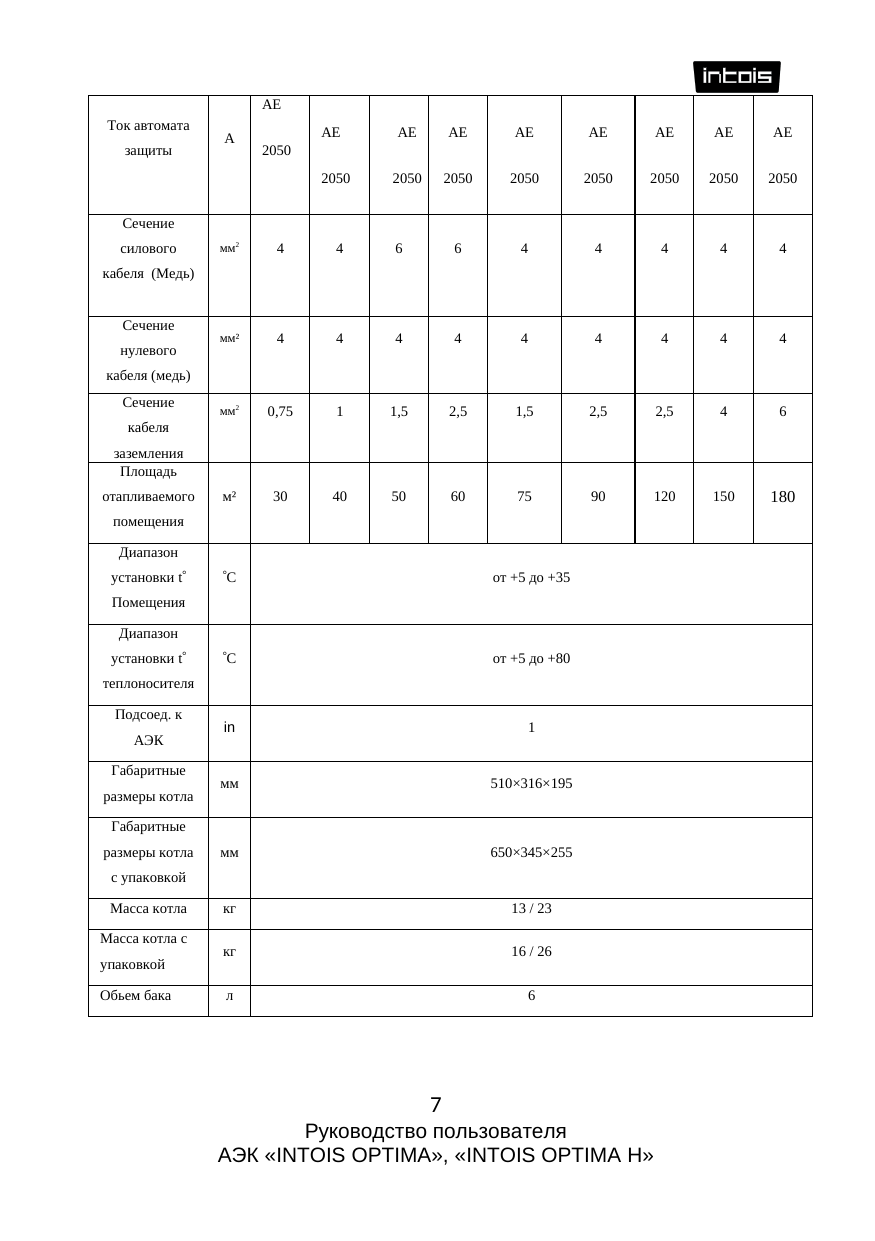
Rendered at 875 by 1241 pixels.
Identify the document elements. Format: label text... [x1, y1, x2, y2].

table_cell мм [209, 818, 250, 898]
table_cell 1,5 [488, 394, 561, 462]
table_cell АЕ 2050 М-40 [754, 96, 812, 214]
table_cell Подсоед. к АЭК [89, 706, 208, 761]
table_cell Габаритные размеры котла [89, 762, 208, 817]
table_cell 40 [310, 463, 369, 543]
table_cell 4 [754, 317, 812, 393]
table_cell Масса котла с упаковкой [89, 930, 208, 985]
table_cell 4 [370, 317, 428, 393]
table_cell in [209, 706, 250, 761]
table_cell 60 [429, 463, 487, 543]
picture [690, 59, 783, 95]
table_cell 4 [562, 317, 634, 393]
table_cell кг [209, 899, 250, 929]
table_cell АЕ 2050 М-25 [488, 96, 561, 214]
table_cell 650×345×255 [251, 818, 812, 898]
table_cell 1 [310, 394, 369, 462]
table_cell С [209, 544, 250, 624]
table_cell 2,5 [562, 394, 634, 462]
table_cell 4 [251, 215, 309, 316]
table_cell 1,5 [370, 394, 428, 462]
table_cell 50 [370, 463, 428, 543]
table_cell 30 [251, 463, 309, 543]
table_cell 2,5 [636, 394, 693, 462]
table_cell 6 [251, 986, 812, 1016]
table_cell 1 [251, 706, 812, 761]
table_cell 75 [488, 463, 561, 543]
table_cell 4 [429, 317, 487, 393]
table_cell мм [209, 762, 250, 817]
table_cell 4 [488, 215, 561, 316]
table_cell 4 [694, 394, 753, 462]
table_cell 120 [636, 463, 693, 543]
table_cell 4 [694, 215, 753, 316]
table_cell 13 / 23 [251, 899, 812, 929]
table_cell Сечение кабеля заземления (медь) [89, 394, 208, 462]
table_cell Обьем бака [89, 986, 208, 1016]
table_cell АЕ 2050 М-25 [251, 96, 309, 214]
table_cell л [209, 986, 250, 1016]
table_cell Габаритные размеры котла с упаковкой [89, 818, 208, 898]
table_cell 6 [429, 215, 487, 316]
table_cell Диапазон установки t теплоносителя [89, 625, 208, 705]
table_cell 0,75 [251, 394, 309, 462]
table_cell от +5 до +80 [251, 625, 812, 705]
table_cell 6 [370, 215, 428, 316]
table_cell 4 [310, 317, 369, 393]
table_cell 4 [636, 317, 693, 393]
table_cell мм² [209, 317, 250, 393]
table_cell 2,5 [429, 394, 487, 462]
table_cell 150 [694, 463, 753, 543]
table_cell мм2 [209, 394, 250, 462]
table_cell С [209, 625, 250, 705]
table_cell от +5 до +35 [251, 544, 812, 624]
table_cell 180 [754, 463, 812, 543]
table_cell Диапазон установки t Помещения [89, 544, 208, 624]
table_cell 510×316×195 [251, 762, 812, 817]
table_cell 4 [310, 215, 369, 316]
table_cell Масса котла [89, 899, 208, 929]
table_cell 4 [562, 215, 634, 316]
table_cell АЕ 2050 М-25 [310, 96, 369, 214]
table_cell АЕ 2050 М-40 [429, 96, 487, 214]
table_cell 4 [754, 215, 812, 316]
table_cell Площадь отапливаемого помещения [89, 463, 208, 543]
table_cell 6 [754, 394, 812, 462]
table_cell кг [209, 930, 250, 985]
table_cell Сечение нулевого кабеля (медь) [89, 317, 208, 393]
table_cell АЕ 2050 М-32 [694, 96, 753, 214]
table_cell Сечение силового кабеля (Медь) [89, 215, 208, 316]
table_cell мм2 [209, 215, 250, 316]
table_cell 4 [488, 317, 561, 393]
table_cell м² [209, 463, 250, 543]
table_cell АЕ 2050 М-32 [636, 96, 693, 214]
table_cell АЕ 2050 М-32 [370, 96, 428, 214]
table_cell 90 [562, 463, 634, 543]
table_cell 4 [636, 215, 693, 316]
table_cell А [209, 96, 250, 214]
table_cell 16 / 26 [251, 930, 812, 985]
table_cell 4 [251, 317, 309, 393]
table_cell Ток автомата защиты [89, 96, 208, 214]
table_cell 4 [694, 317, 753, 393]
table_cell АЕ 2050 М-25 [562, 96, 634, 214]
